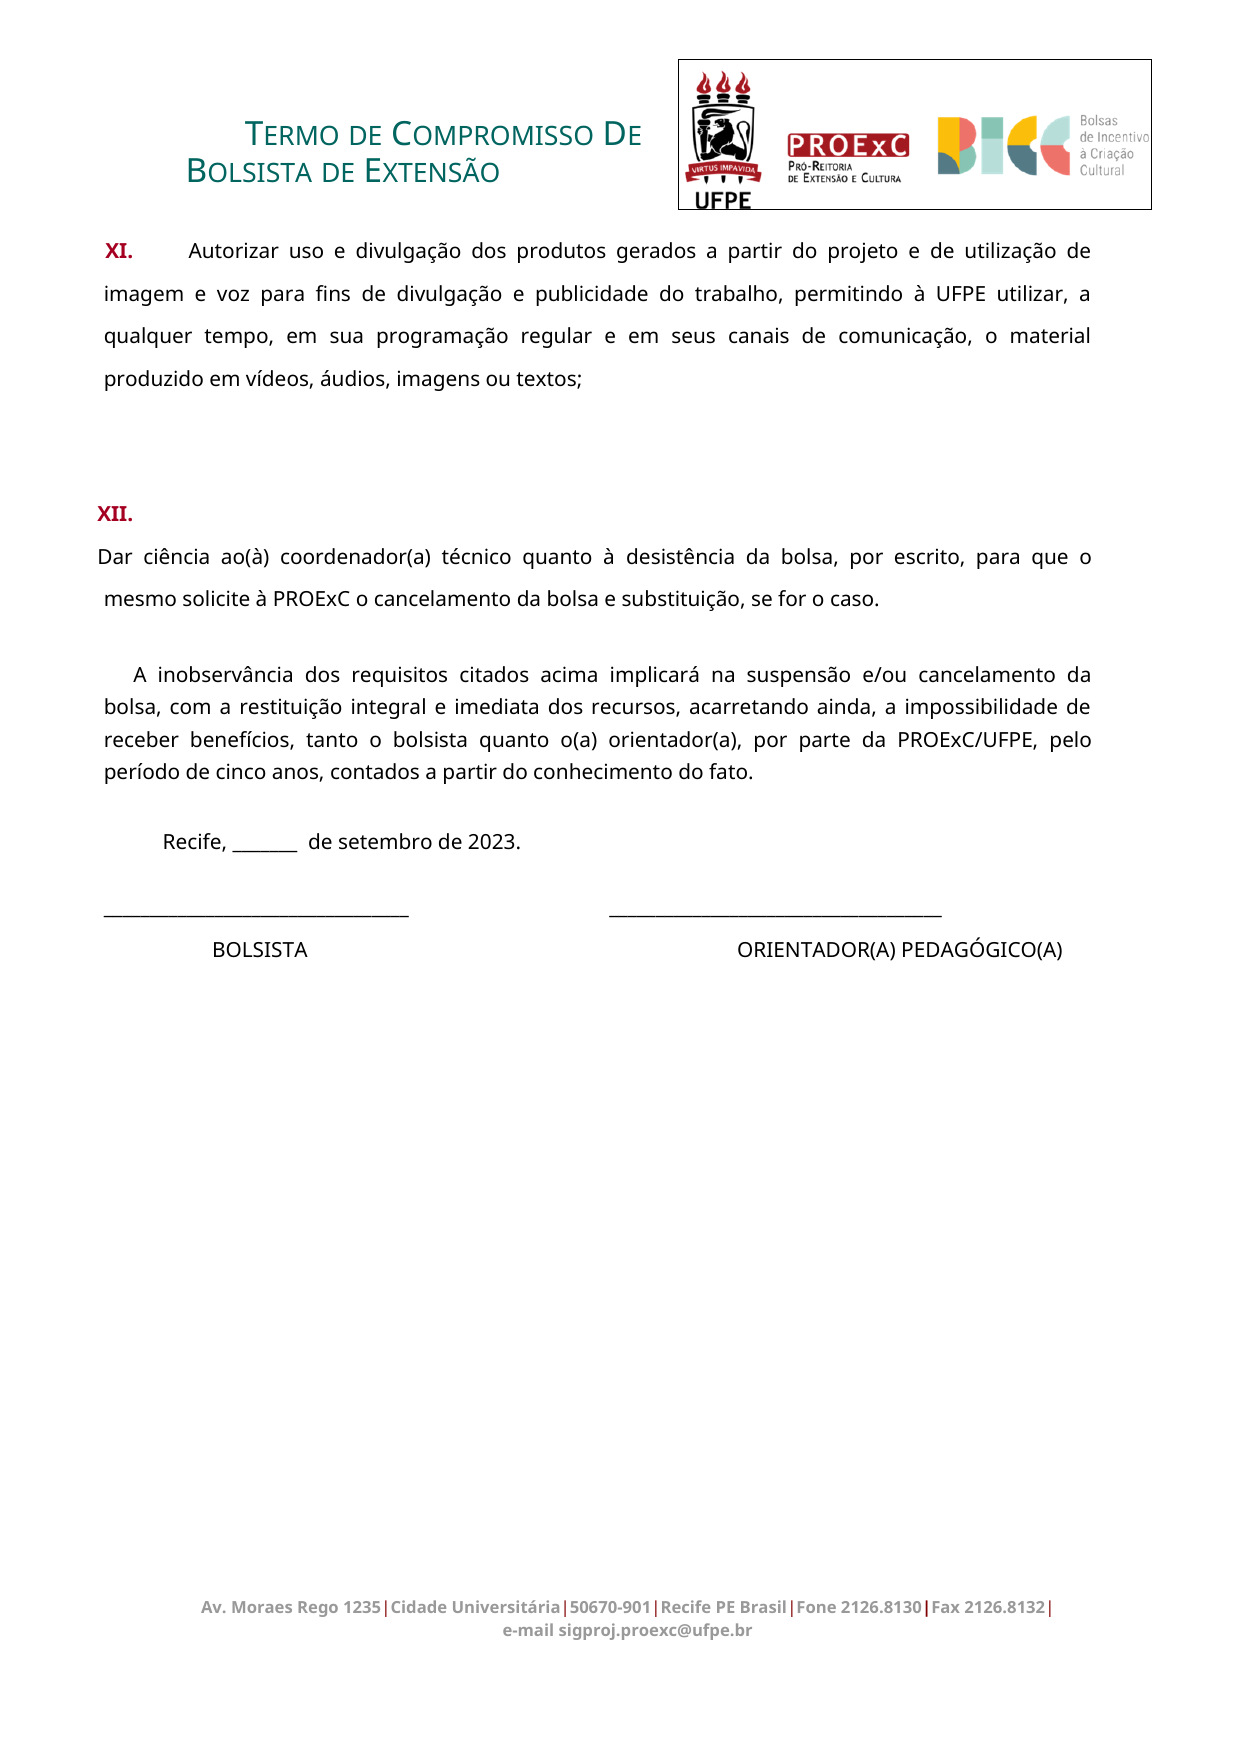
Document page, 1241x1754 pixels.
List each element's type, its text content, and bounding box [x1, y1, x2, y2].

list Autorizar uso e divulgação dos produtos gerados a partir do projeto e de utilização de imagem e voz para fins de divulgação e publicidade do trabalho, permitindo à UFPE utilizar, a qualquer tempo, em sua programação regular e em seus canais de comunicação, o material produzido em vídeos, áudios, imagens ou textos; [103, 236, 1093, 392]
text _________________________________ ____________________________________ [103, 892, 1093, 921]
list Dar ciência ao(à) coordenador(a) técnico quanto à desistência da bolsa, por escrito, para que o mesmo solicite à PROExC o cancelamento da bolsa e substituição, se for o caso. [103, 499, 1093, 613]
text Recife, _______ de setembro de 2023. [162, 827, 1093, 855]
picture [679, 60, 1151, 209]
text BOLSISTA ORIENTADOR(A) PEDAGÓGICO(A) [103, 935, 1093, 963]
text A inobservância dos requisitos citados acima implicará na suspensão e/ou cancelamento da bolsa, com a restituição integral e imediata dos recursos, acarretando ainda, a impossibilidade de receber benefícios, tanto o bolsista quanto o(a) orientador(a), por parte da PROExC/UFPE, pelo período de cinco anos, contados a partir do conhecimento do fato. [103, 660, 1093, 786]
